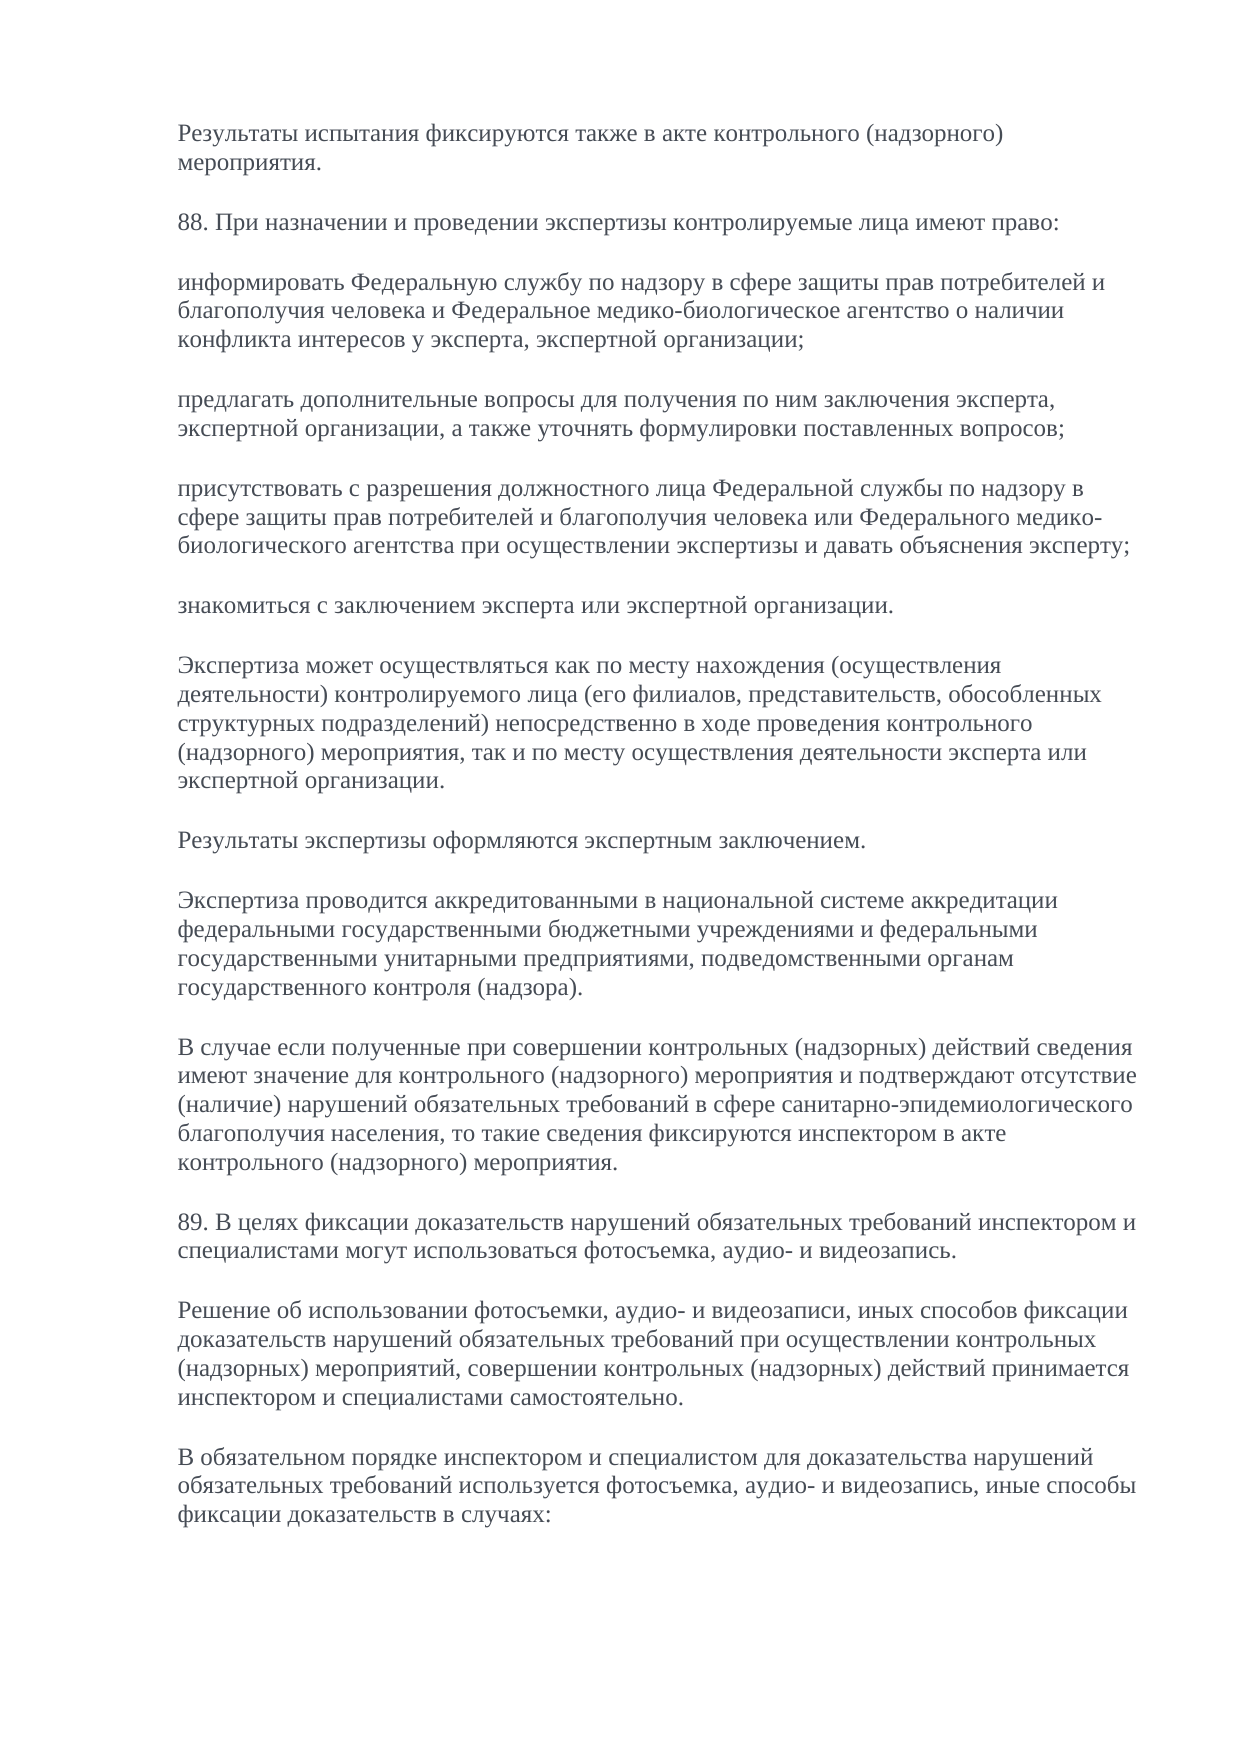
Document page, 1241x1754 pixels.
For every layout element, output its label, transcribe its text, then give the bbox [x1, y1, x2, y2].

text присутствовать с разрешения должностного лица Федеральной службы по надзору в сфере защиты прав потребителей и благополучия человека или Федерального медико-биологического агентства при осуществлении экспертизы и давать объяснения эксперту; [177, 473, 1152, 559]
text В обязательном порядке инспектором и специалистом для доказательства нарушений обязательных требований используется фотосъемка, аудио- и видеозапись, иные способы фиксации доказательств в случаях: [177, 1442, 1152, 1528]
text Экспертиза может осуществляться как по месту нахождения (осуществления деятельности) контролируемого лица (его филиалов, представительств, обособленных структурных подразделений) непосредственно в ходе проведения контрольного (надзорного) мероприятия, так и по месту осуществления деятельности эксперта или экспертной организации. [177, 651, 1152, 794]
text Решение об использовании фотосъемки, аудио- и видеозаписи, иных способов фиксации доказательств нарушений обязательных требований при осуществлении контрольных (надзорных) мероприятий, совершении контрольных (надзорных) действий принимается инспектором и специалистами самостоятельно. [177, 1296, 1152, 1411]
text Результаты испытания фиксируются также в акте контрольного (надзорного) мероприятия. [177, 118, 1152, 176]
text 88. При назначении и проведении экспертизы контролируемые лица имеют право: [177, 207, 1152, 236]
text В случае если полученные при совершении контрольных (надзорных) действий сведения имеют значение для контрольного (надзорного) мероприятия и подтверждают отсутствие (наличие) нарушений обязательных требований в сфере санитарно-эпидемиологического благополучия населения, то такие сведения фиксируются инспектором в акте контрольного (надзорного) мероприятия. [177, 1032, 1152, 1176]
text Экспертиза проводится аккредитованными в национальной системе аккредитации федеральными государственными бюджетными учреждениями и федеральными государственными унитарными предприятиями, подведомственными органам государственного контроля (надзора). [177, 886, 1152, 1001]
text предлагать дополнительные вопросы для получения по ним заключения эксперта, экспертной организации, а также уточнять формулировки поставленных вопросов; [177, 384, 1152, 442]
text информировать Федеральную службу по надзору в сфере защиты прав потребителей и благополучия человека и Федеральное медико-биологическое агентство о наличии конфликта интересов у эксперта, экспертной организации; [177, 267, 1152, 353]
text Результаты экспертизы оформляются экспертным заключением. [177, 826, 1152, 854]
text знакомиться с заключением эксперта или экспертной организации. [177, 591, 1152, 619]
text 89. В целях фиксации доказательств нарушений обязательных требований инспектором и специалистами могут использоваться фотосъемка, аудио- и видеозапись. [177, 1207, 1152, 1264]
